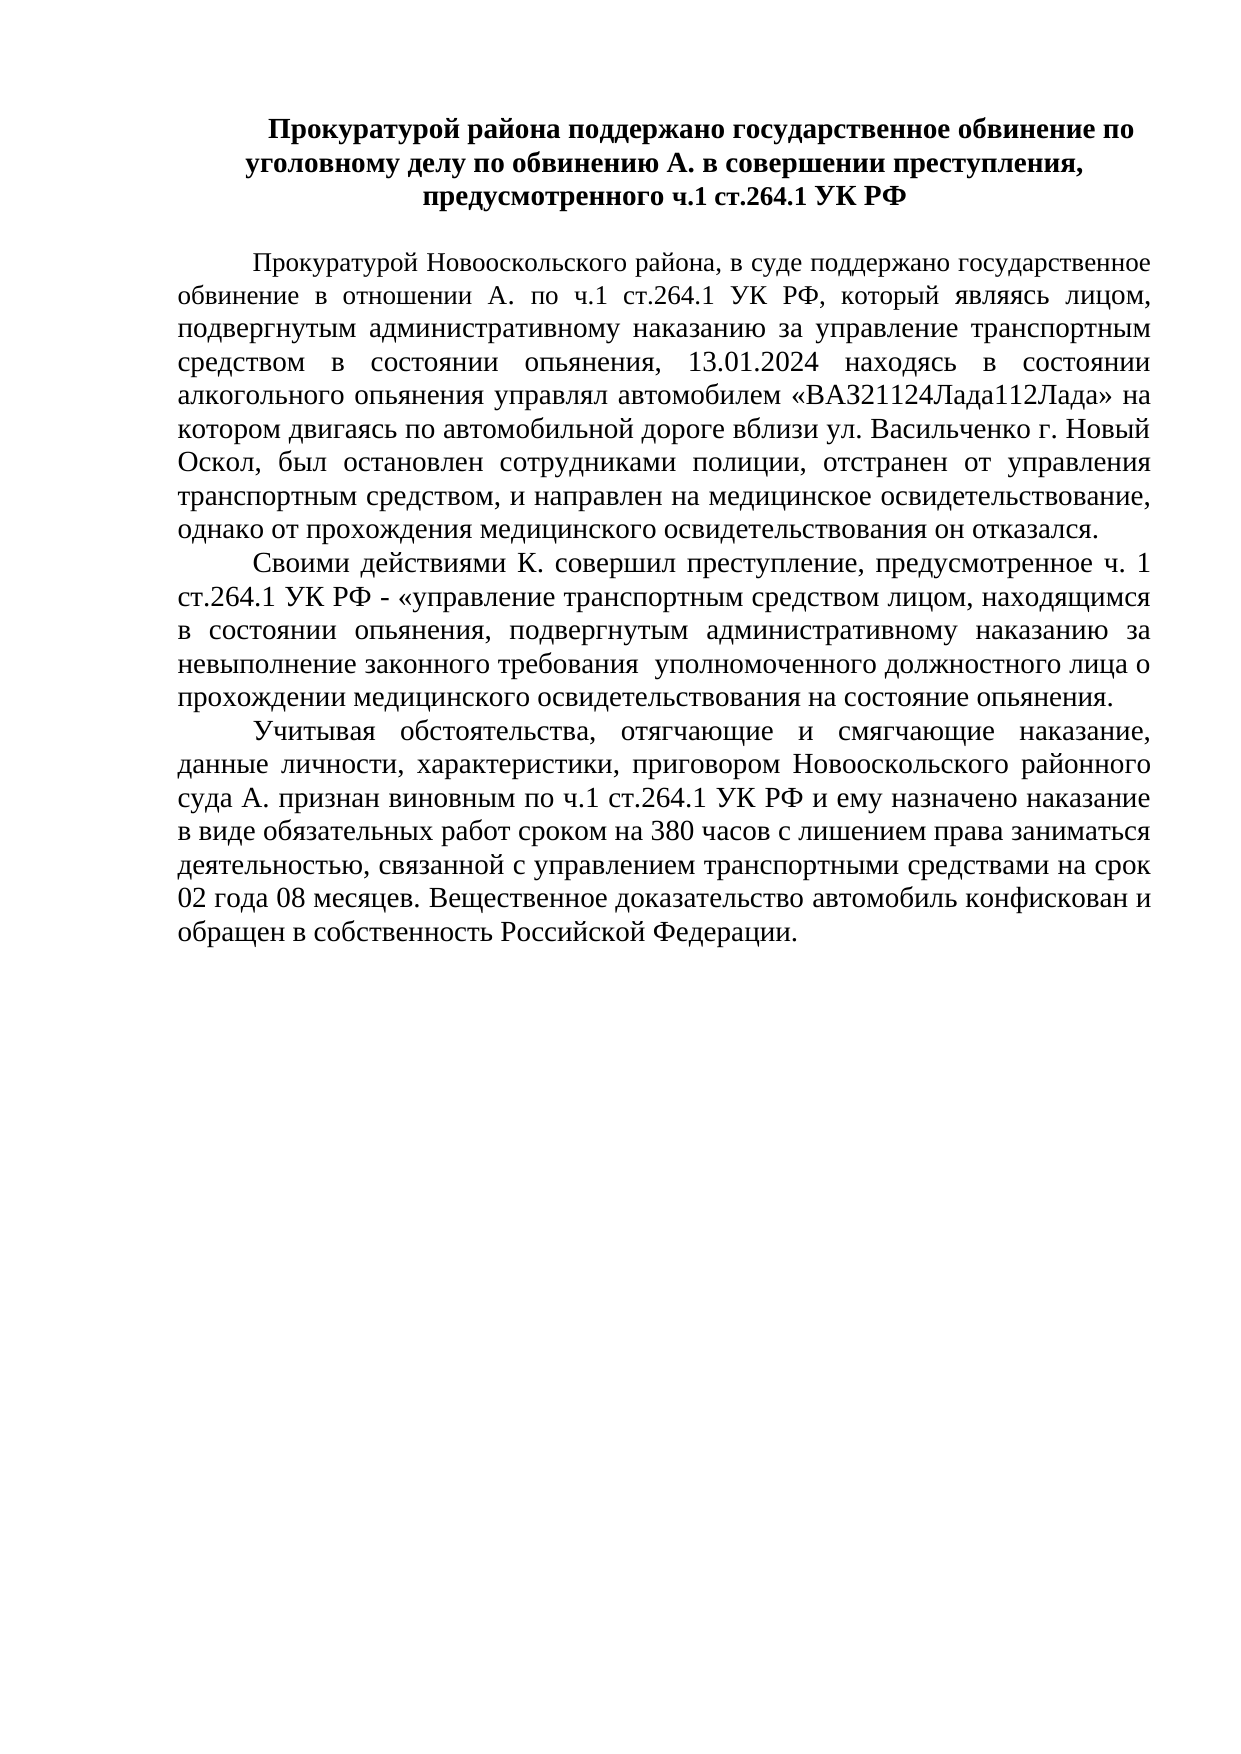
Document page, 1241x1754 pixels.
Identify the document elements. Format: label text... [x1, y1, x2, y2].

text Прокуратурой Новооскольского района, в суде поддержано государственное обвинение в отношении А. по ч.1 ст.264.1 УК РФ, который являясь лицом, подвергнутым административному наказанию за управление транспортным средством в состоянии опьянения, 13.01.2024 находясь в состоянии алкогольного опьянения управлял автомобилем «ВАЗ21124Лада112Лада» на котором двигаясь по автомобильной дороге вблизи ул. Васильченко г. Новый Оскол, был остановлен сотрудниками полиции, отстранен от управления транспортным средством, и направлен на медицинское освидетельствование, однако от прохождения медицинского освидетельствования он отказался. [177, 246, 1152, 545]
text Прокуратурой района поддержано государственное обвинение по уголовному делу по обвинению А. в совершении преступления, предусмотренного ч.1 ст.264.1 УК РФ [177, 111, 1152, 212]
text Учитывая обстоятельства, отягчающие и смягчающие наказание, данные личности, характеристики, приговором Новооскольского районного суда А. признан виновным по ч.1 ст.264.1 УК РФ и ему назначено наказание в виде обязательных работ сроком на 380 часов с лишением права заниматься деятельностью, связанной с управлением транспортными средствами на срок 02 года 08 месяцев. Вещественное доказательство автомобиль конфискован и обращен в собственность Российской Федерации. [177, 713, 1152, 948]
text Своими действиями К. совершил преступление, предусмотренное ч. 1 ст.264.1 УК РФ - «управление транспортным средством лицом, находящимся в состоянии опьянения, подвергнутым административному наказанию за невыполнение законного требования уполномоченного должностного лица о прохождении медицинского освидетельствования на состояние опьянения. [177, 545, 1152, 713]
